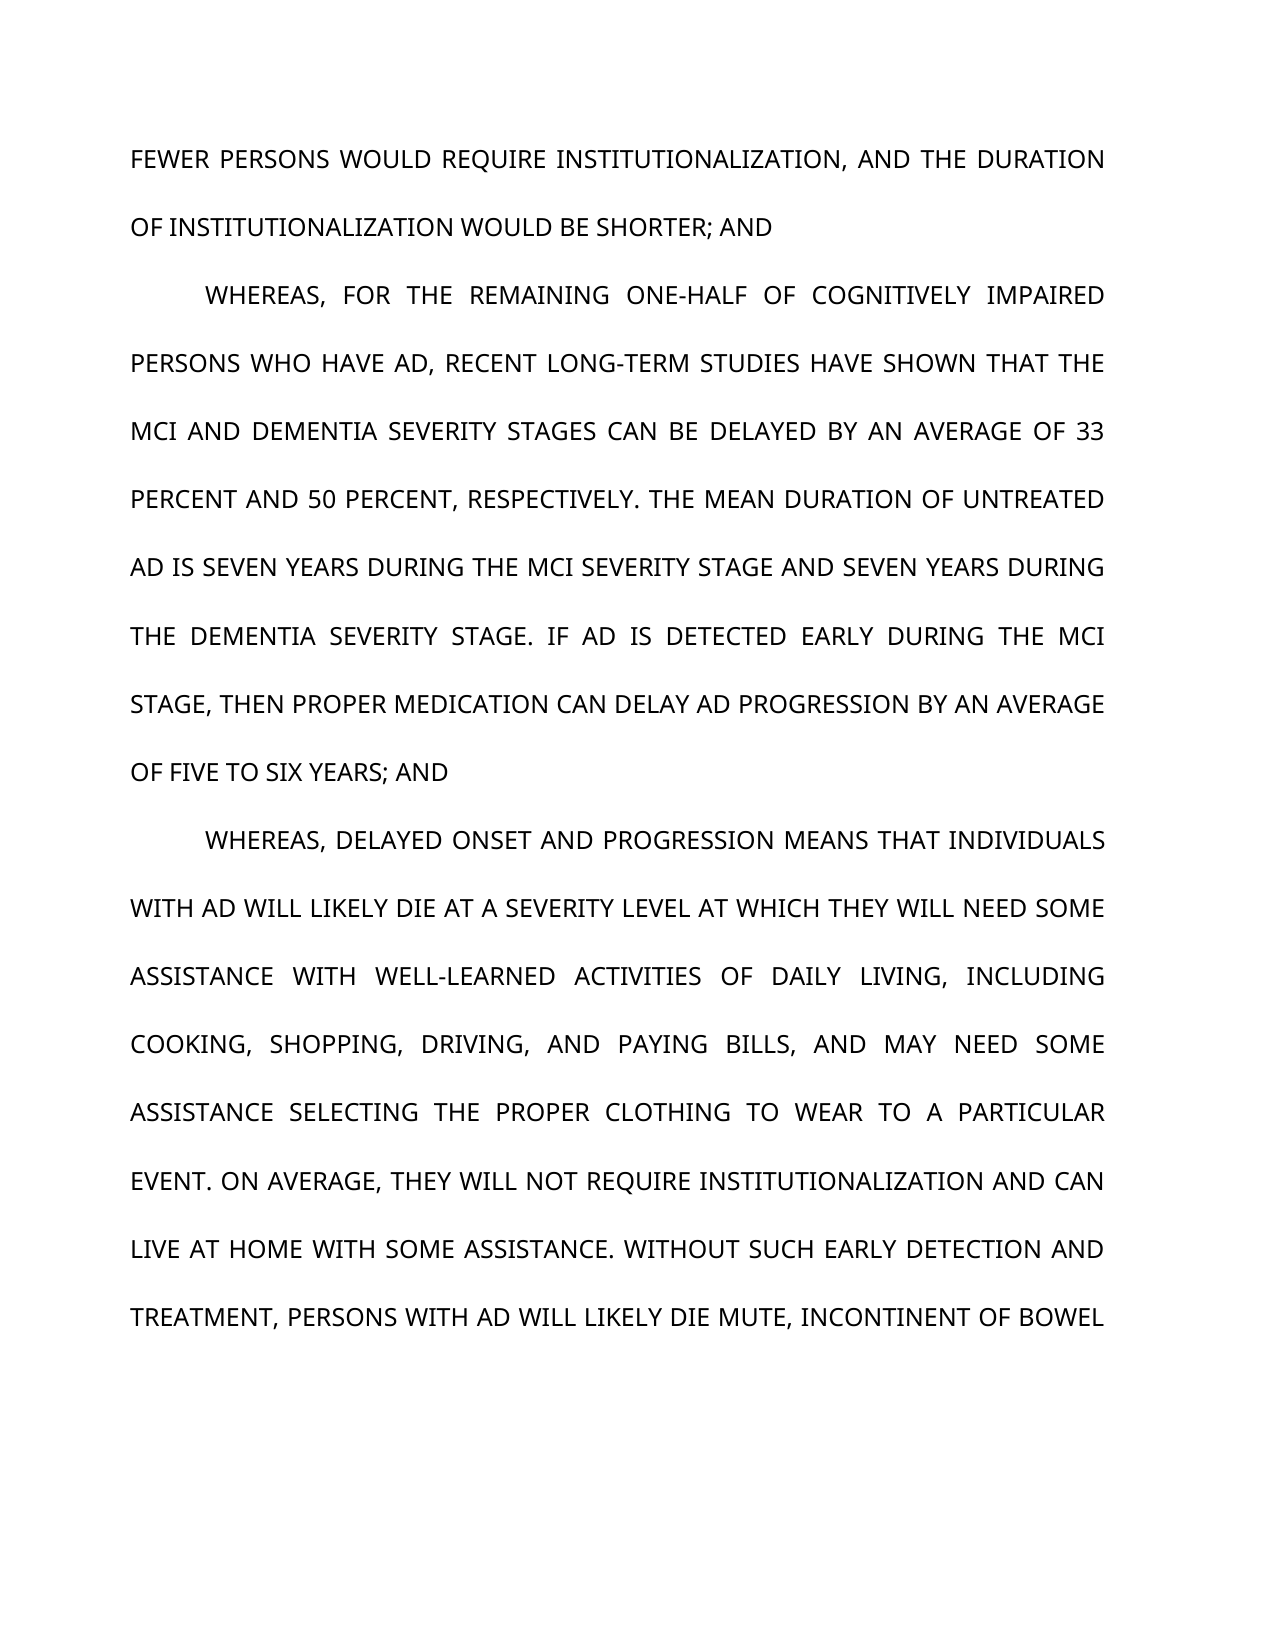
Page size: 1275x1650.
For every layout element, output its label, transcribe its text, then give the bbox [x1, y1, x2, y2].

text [130, 141, 1106, 243]
text WHEREAS, FOR THE REMAINING ONE-HALF OF COGNITIVELY IMPAIRED PERSONS WHO HAVE AD, RECENT LONG-TERM STUDIES HAVE SHOWN THAT THE MCI AND DEMENTIA SEVERITY STAGES CAN BE DELAYED BY AN AVERAGE OF 33 PERCENT AND 50 PERCENT, RESPECTIVELY. THE MEAN DURATION OF UNTREATED AD IS SEVEN YEARS DURING THE MCI SEVERITY STAGE AND SEVEN YEARS DURING THE DEMENTIA SEVERITY STAGE. IF AD IS DETECTED EARLY DURING THE MCI STAGE, THEN PROPER MEDICATION CAN DELAY AD PROGRESSION BY AN AVERAGE OF FIVE TO SIX YEARS; AND [130, 277, 1106, 788]
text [130, 822, 1106, 1333]
